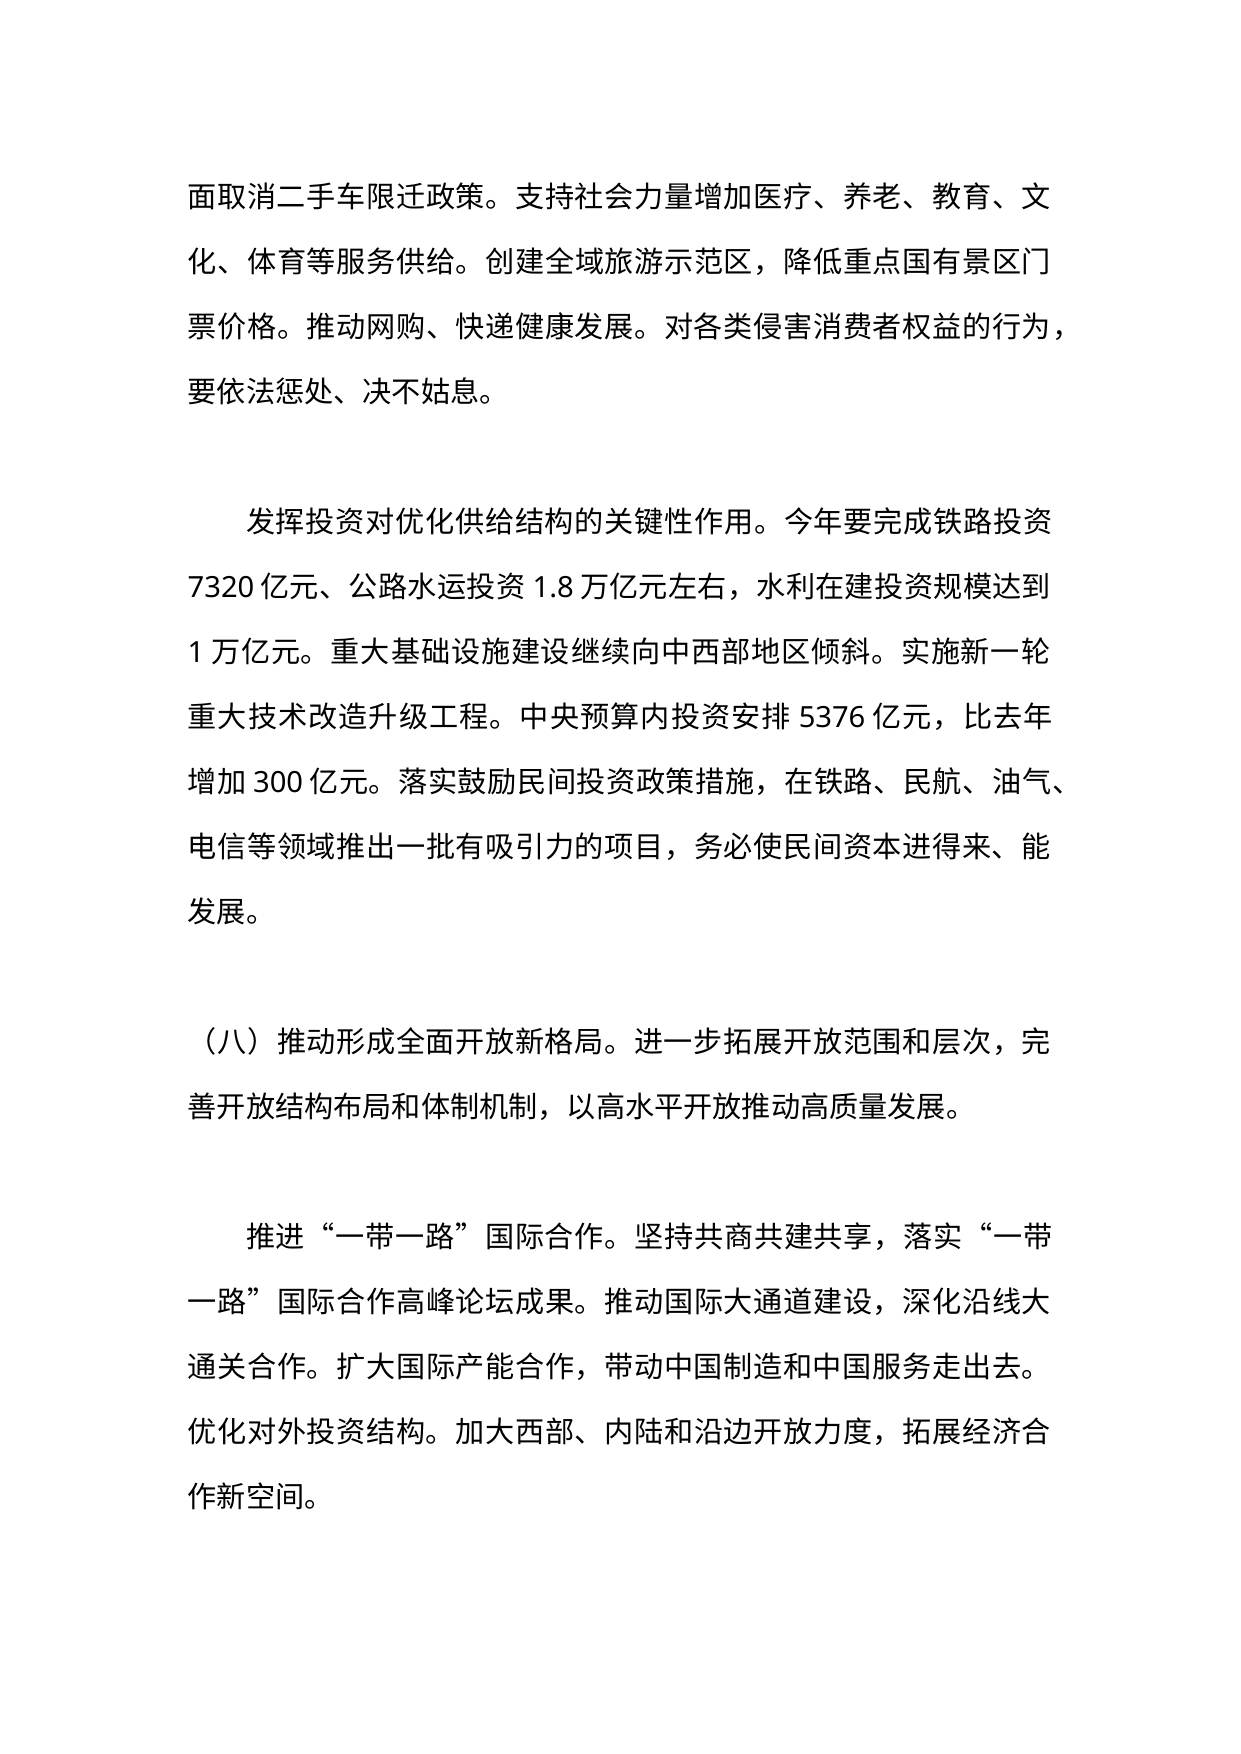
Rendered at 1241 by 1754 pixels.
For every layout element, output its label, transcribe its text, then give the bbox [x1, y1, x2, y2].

text 推进“一带一路”国际合作。坚持共商共建共享，落实“一带一路”国际合作高峰论坛成果。推动国际大通道建设，深化沿线大通关合作。扩大国际产能合作，带动中国制造和中国服务走出去。优化对外投资结构。加大西部、内陆和沿边开放力度，拓展经济合作新空间。 [187, 1202, 1053, 1527]
text （八）推动形成全面开放新格局。进一步拓展开放范围和层次，完善开放结构布局和体制机制，以高水平开放推动高质量发展。 [187, 1007, 1053, 1137]
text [187, 162, 1053, 422]
text 发挥投资对优化供给结构的关键性作用。今年要完成铁路投资7320亿元、公路水运投资1.8万亿元左右，水利在建投资规模达到1万亿元。重大基础设施建设继续向中西部地区倾斜。实施新一轮重大技术改造升级工程。中央预算内投资安排5376亿元，比去年增加300亿元。落实鼓励民间投资政策措施，在铁路、民航、油气、电信等领域推出一批有吸引力的项目，务必使民间资本进得来、能发展。 [187, 487, 1053, 942]
